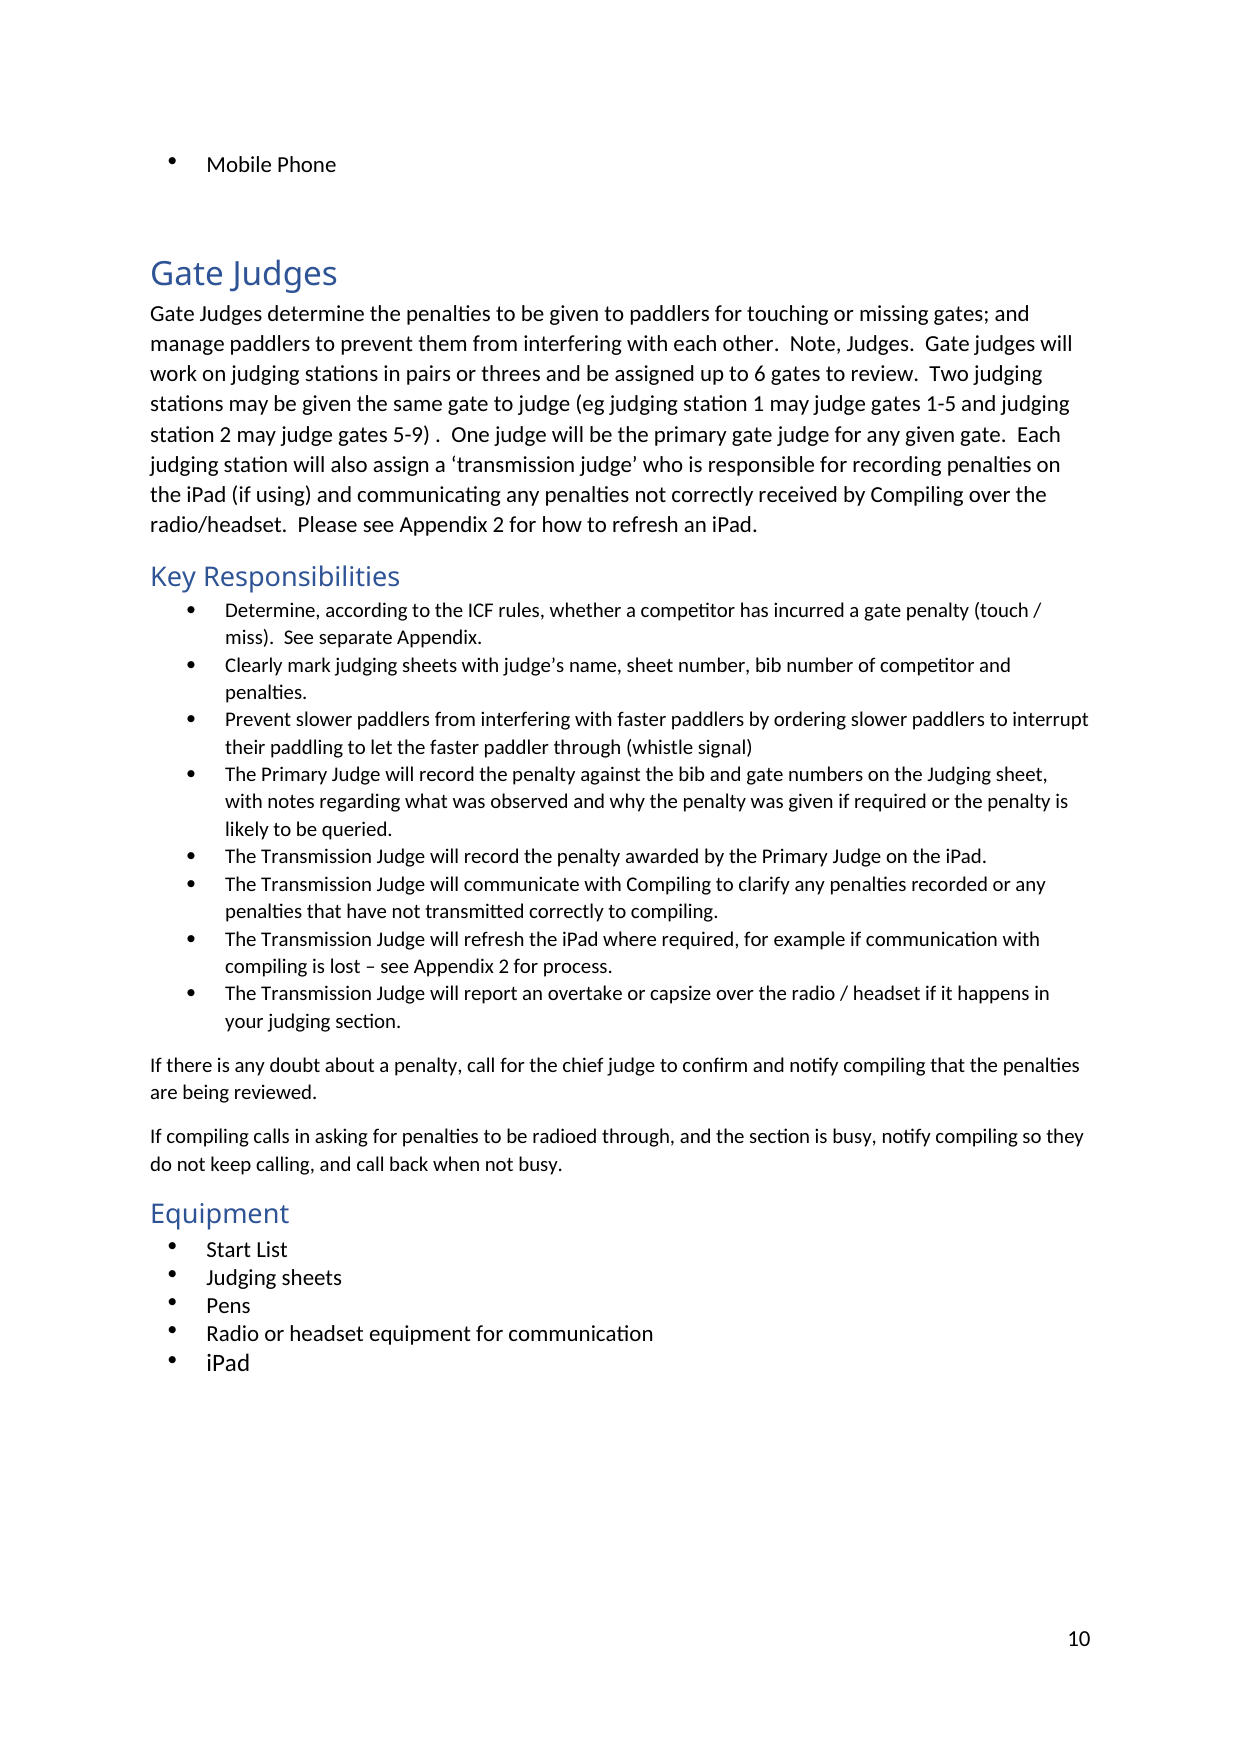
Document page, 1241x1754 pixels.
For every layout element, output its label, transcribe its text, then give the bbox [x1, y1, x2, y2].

list Start List [169, 1235, 1090, 1263]
text If there is any doubt about a penalty, call for the chief judge to confirm and notify compiling that the penalties are being reviewed. [150, 1052, 1090, 1105]
list Prevent slower paddlers from interfering with faster paddlers by ordering slower paddlers to interrupt their paddling to let the faster paddler through (whistle signal) [187, 707, 1090, 759]
list Pens [169, 1291, 1090, 1319]
subtitle Equipment [150, 1195, 1090, 1232]
list The Transmission Judge will communicate with Compiling to clarify any penalties recorded or any penalties that have not transmitted correctly to compiling. [187, 871, 1090, 924]
list The Transmission Judge will report an overtake or capsize over the radio / headset if it happens in your judging section. [187, 981, 1090, 1033]
list Clearly mark judging sheets with judge’s name, sheet number, bib number of competitor and penalties. [187, 652, 1090, 704]
subtitle Gate Judges [150, 250, 1090, 295]
list Determine, according to the ICF rules, whether a competitor has incurred a gate penalty (touch / miss). See separate Appendix. [187, 597, 1090, 650]
list The Transmission Judge will record the penalty awarded by the Primary Judge on the iPad. [187, 843, 1090, 869]
list The Transmission Judge will refresh the iPad where required, for example if communication with compiling is lost – see Appendix 2 for process. [187, 926, 1090, 978]
text If compiling calls in asking for penalties to be radioed through, and the section is busy, notify compiling so they do not keep calling, and call back when not busy. [150, 1123, 1090, 1176]
list iPad [169, 1347, 1090, 1377]
subtitle Key Responsibilities [150, 557, 1090, 594]
list The Primary Judge will record the penalty against the bib and gate numbers on the Judging sheet, with notes regarding what was observed and why the penalty was given if required or the penalty is likely to be queried. [187, 761, 1090, 842]
list Judging sheets [169, 1263, 1090, 1291]
list Radio or headset equipment for communication [169, 1319, 1090, 1347]
text Gate Judges determine the penalties to be given to paddlers for touching or missing gates; and manage paddlers to prevent them from interfering with each other. Note, Judges. Gate judges will work on judging stations in pairs or threes and be assigned up to 6 gates to review. Two judging stations may be given the same gate to judge (eg judging station 1 may judge gates 1-5 and judging station 2 may judge gates 5-9) . One judge will be the primary gate judge for any given gate. Each judging station will also assign a ‘transmission judge’ who is responsible for recording penalties on the iPad (if using) and communicating any penalties not correctly received by Compiling over the radio/headset. Please see Appendix 2 for how to refresh an iPad. [150, 299, 1090, 538]
list Mobile Phone [169, 150, 1090, 178]
